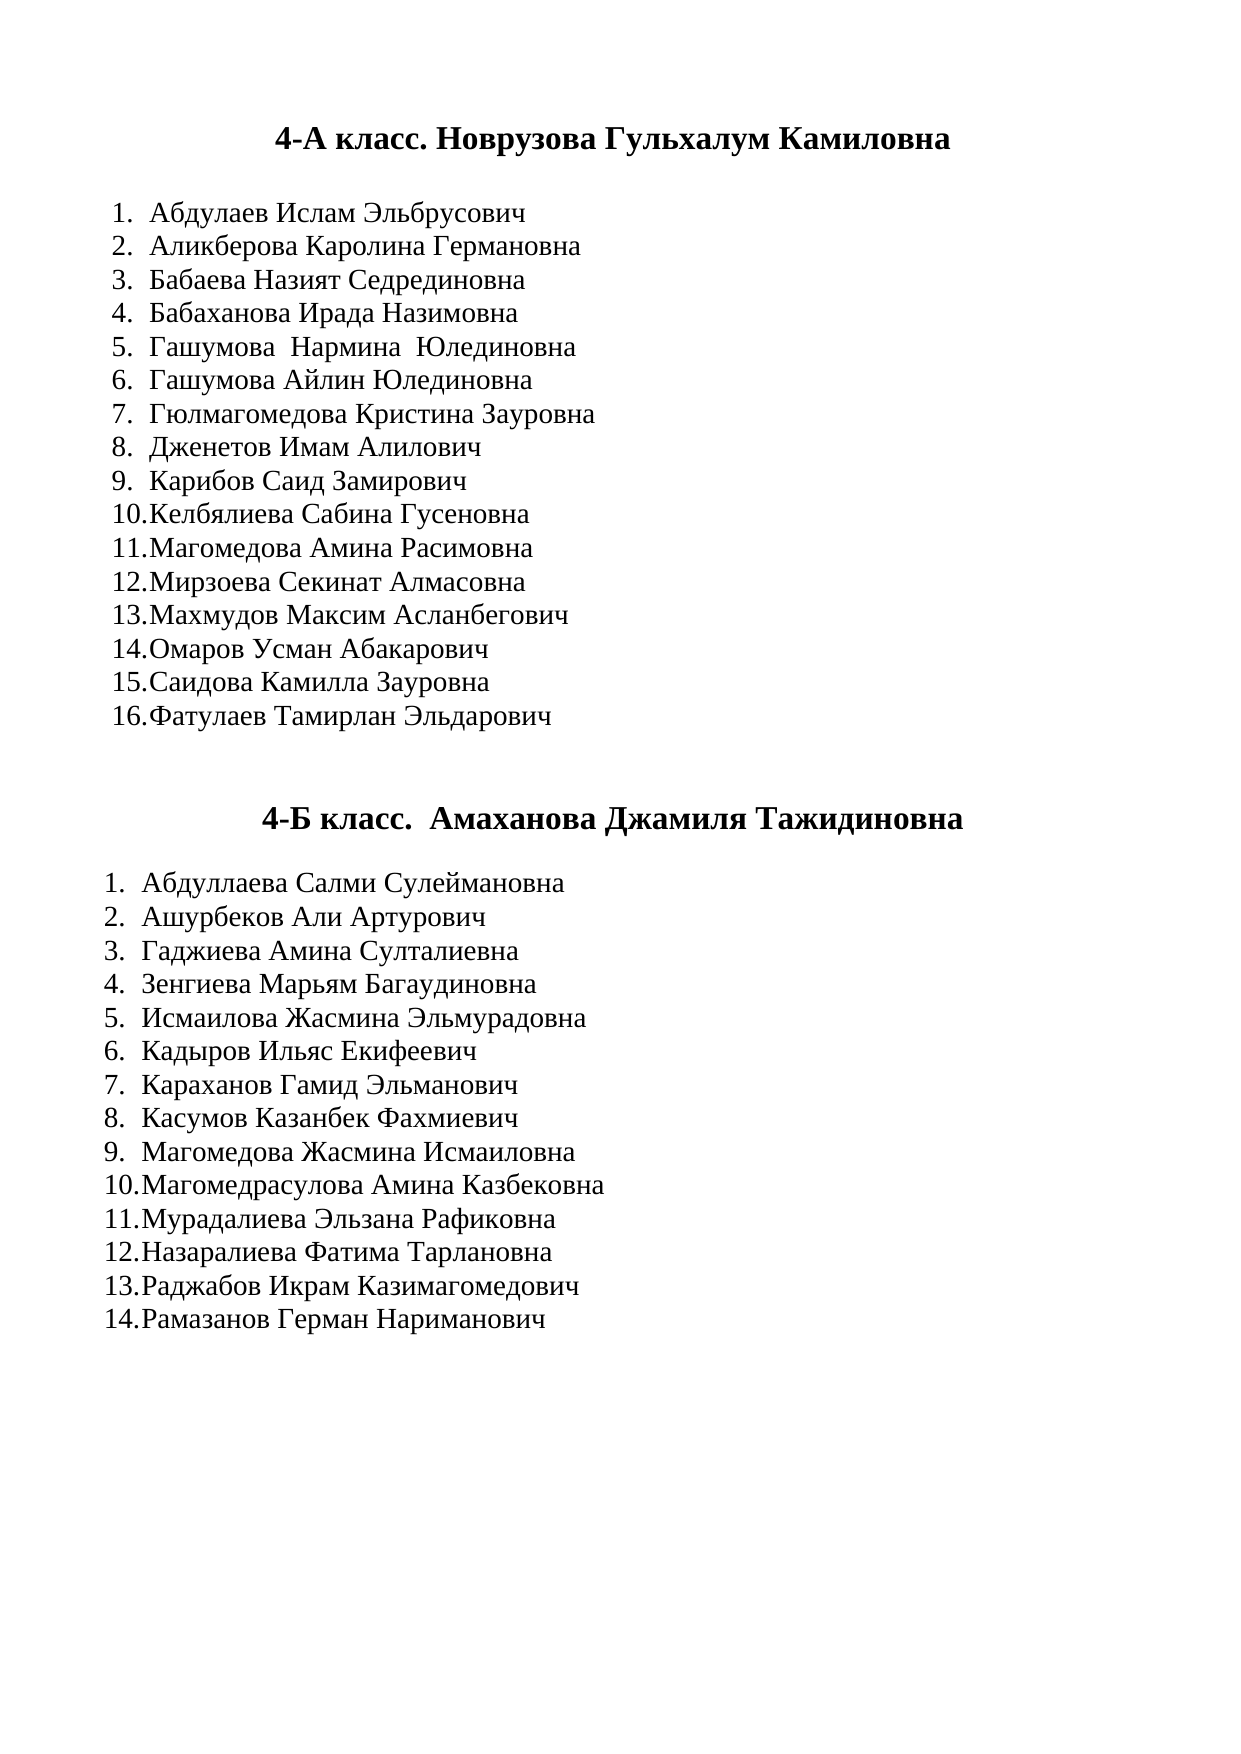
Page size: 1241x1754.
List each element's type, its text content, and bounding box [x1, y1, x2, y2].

list Мирзоева Секинат Алмасовна [111, 564, 1152, 597]
list Гашумова Нармина Юлединовна [111, 329, 1152, 362]
list Караханов Гамид Эльманович [103, 1067, 1152, 1100]
list Исмаилова Жасмина Эльмурадовна [103, 1000, 1152, 1033]
list Магомедрасулова Амина Казбековна [103, 1167, 1152, 1201]
list Абдулаев Ислам Эльбрусович [111, 195, 1152, 228]
list Келбялиева Сабина Гусеновна [111, 497, 1152, 530]
text 4-А класс. Новрузова Гульхалум Камиловна [74, 118, 1152, 156]
list Бабаева Назият Седрединовна [111, 262, 1152, 295]
list Фатулаев Тамирлан Эльдарович [111, 698, 1152, 731]
list Абдуллаева Салми Сулеймановна [103, 866, 1152, 899]
list Раджабов Икрам Казимагомедович [103, 1268, 1152, 1302]
list Мурадалиева Эльзана Рафиковна [103, 1201, 1152, 1234]
list Аликберова Каролина Германовна [111, 228, 1152, 262]
list Гаджиева Амина Султалиевна [103, 933, 1152, 966]
list Ашурбеков Али Артурович [103, 899, 1152, 933]
list Гюлмагомедова Кристина Зауровна [111, 396, 1152, 429]
list Касумов Казанбек Фахмиевич [103, 1100, 1152, 1134]
list Карибов Саид Замирович [111, 463, 1152, 497]
list Махмудов Максим Асланбегович [111, 597, 1152, 631]
list Зенгиева Марьям Багаудиновна [103, 966, 1152, 1000]
list Назаралиева Фатима Тарлановна [103, 1234, 1152, 1268]
list Гашумова Айлин Юлединовна [111, 362, 1152, 396]
list Дженетов Имам Алилович [111, 429, 1152, 463]
text 4-Б класс. Амаханова Джамиля Тажидиновна [74, 798, 1152, 837]
list Бабаханова Ирада Назимовна [111, 295, 1152, 329]
list Кадыров Ильяс Екифеевич [103, 1033, 1152, 1067]
list Рамазанов Герман Нариманович [103, 1302, 1152, 1335]
list Магомедова Жасмина Исмаиловна [103, 1134, 1152, 1167]
list Магомедова Амина Расимовна [111, 530, 1152, 564]
list Омаров Усман Абакарович [111, 631, 1152, 664]
list Саидова Камилла Зауровна [111, 664, 1152, 698]
